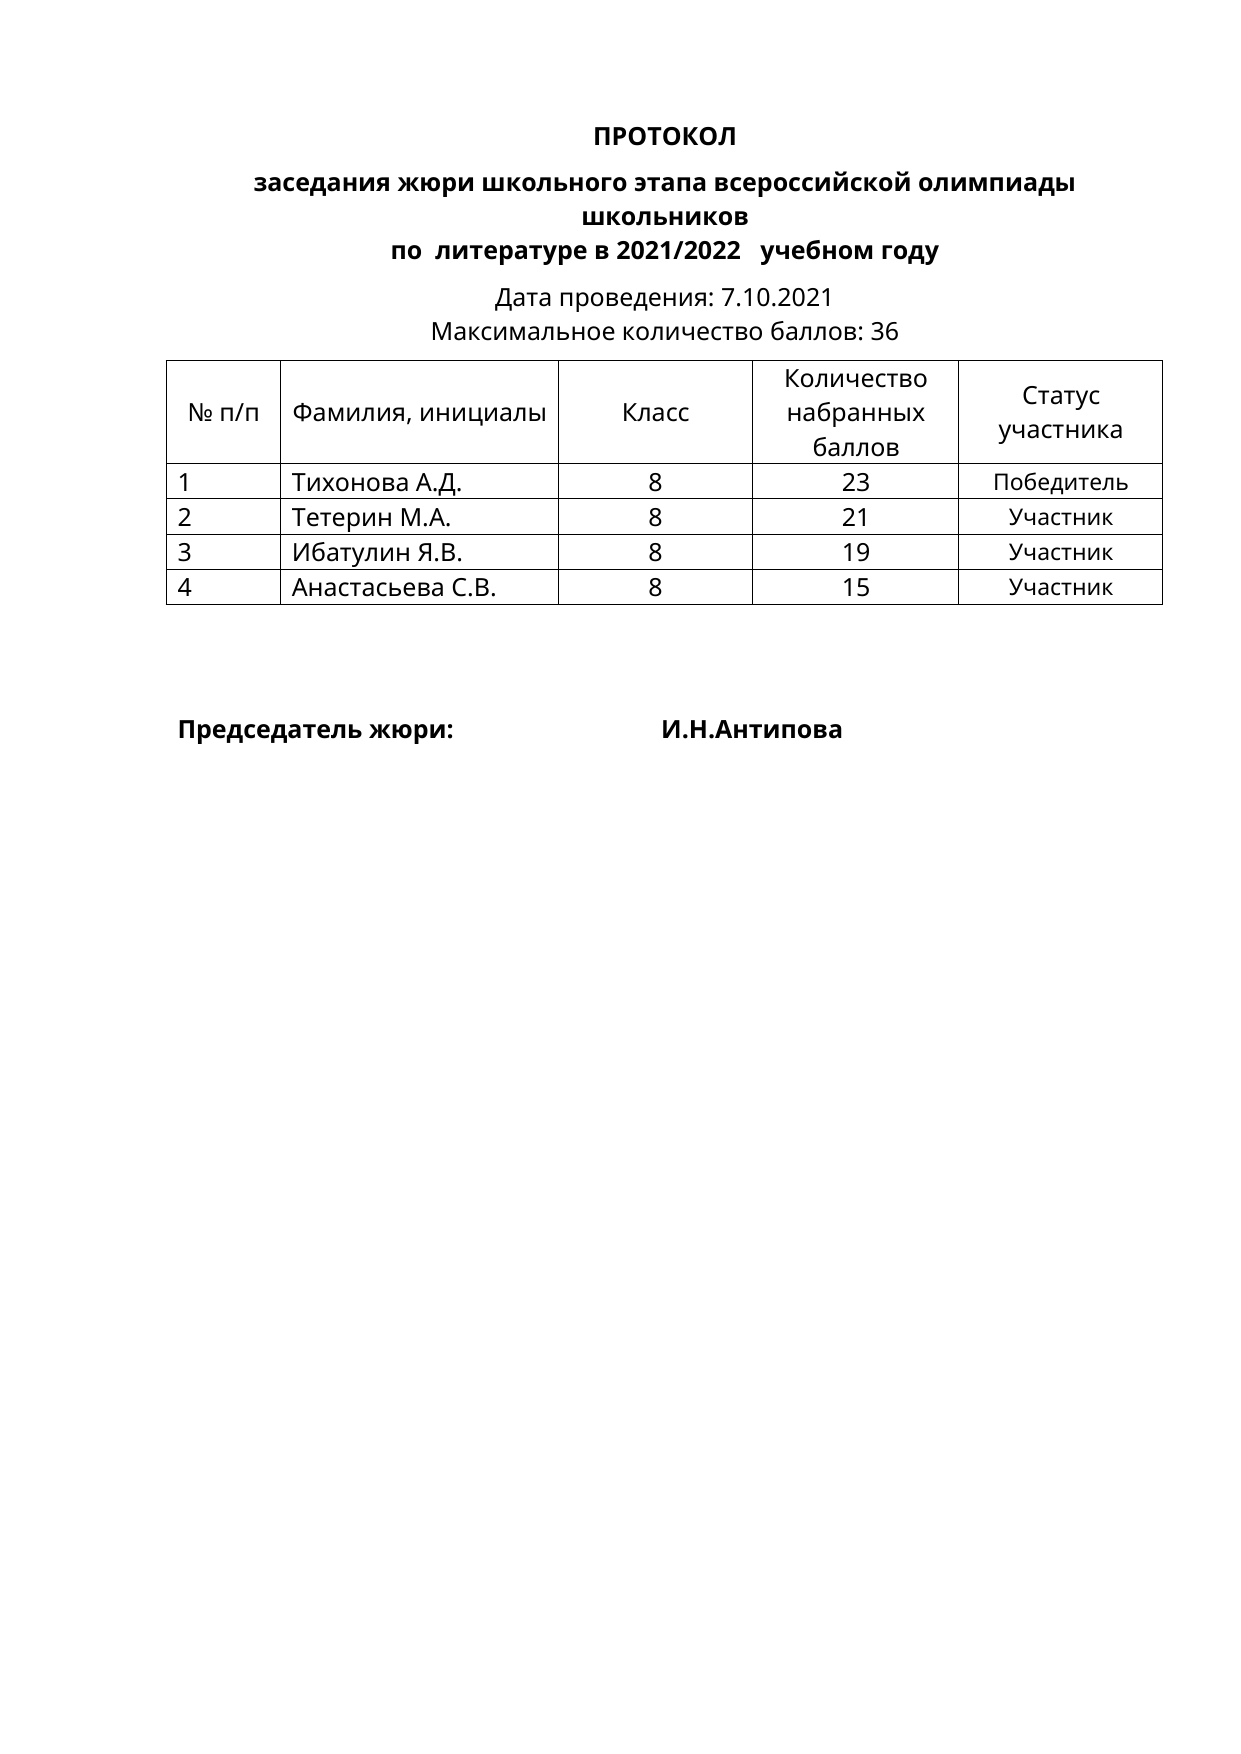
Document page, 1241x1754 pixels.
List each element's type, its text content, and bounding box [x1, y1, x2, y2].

table_header Статус участника [959, 361, 1162, 463]
table_header Класс [559, 361, 752, 463]
table_cell 19 [753, 535, 958, 568]
text ПРОТОКОЛ [177, 118, 1152, 152]
table_header № п/п [167, 361, 280, 463]
text Максимальное количество баллов: 36 [177, 313, 1152, 347]
table_cell Победитель [959, 464, 1162, 498]
table_cell Анастасьева С.В. [281, 570, 558, 604]
table_cell 3 [167, 535, 280, 568]
text Дата проведения: 7.10.2021 [177, 279, 1152, 313]
table_cell 4 [167, 570, 280, 604]
table_header Количество набранных баллов [753, 361, 958, 463]
table_cell Ибатулин Я.В. [281, 535, 558, 568]
table_header Фамилия, инициалы [281, 361, 558, 463]
table_cell 8 [559, 464, 752, 498]
table_cell 8 [559, 535, 752, 568]
table_cell 23 [753, 464, 958, 498]
text Председатель жюри: И.Н.Антипова [177, 711, 1152, 745]
text заседания жюри школьного этапа всероссийской олимпиады школьников [177, 165, 1152, 233]
table_cell 15 [753, 570, 958, 604]
table_cell 2 [167, 499, 280, 533]
table_cell 8 [559, 570, 752, 604]
table_cell 21 [753, 499, 958, 533]
table_cell Тетерин М.А. [281, 499, 558, 533]
text по литературе в 2021/2022 учебном году [177, 233, 1152, 267]
table_cell Участник [959, 570, 1162, 604]
table_cell Участник [959, 535, 1162, 568]
table_cell Участник [959, 499, 1162, 533]
table_cell 1 [167, 464, 280, 498]
table_cell Тихонова А.Д. [281, 464, 558, 498]
table_cell 8 [559, 499, 752, 533]
